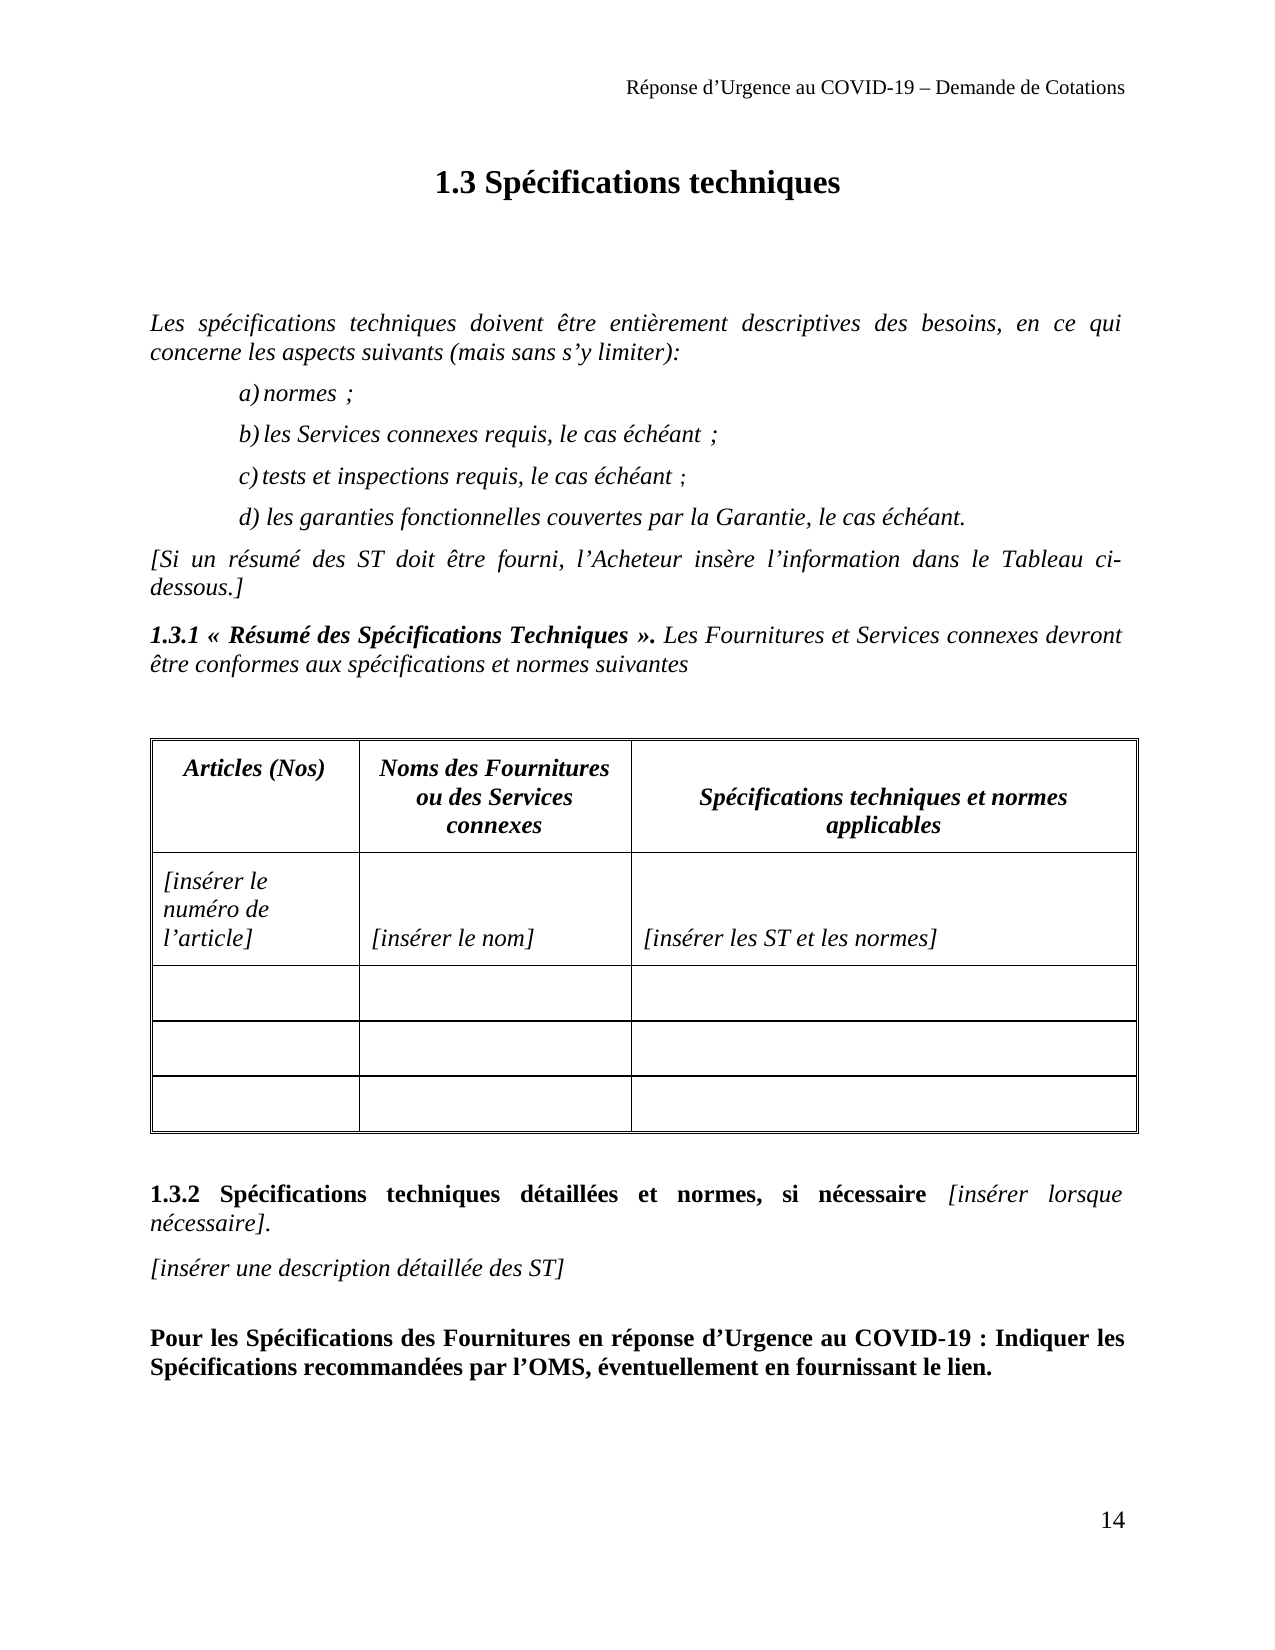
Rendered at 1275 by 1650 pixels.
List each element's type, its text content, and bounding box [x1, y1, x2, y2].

text a) normes ; [239, 378, 1125, 407]
text c) tests et inspections requis, le cas échéant ; [239, 461, 1125, 490]
table_cell [360, 1077, 631, 1131]
table_header Noms des Fournitures ou des Services connexes [360, 741, 631, 852]
table_cell [360, 1022, 631, 1075]
table_cell [153, 966, 359, 1020]
text 1.3 Spécifications techniques [150, 162, 1125, 201]
table_cell [insérer le numéro de l’article] [153, 853, 359, 964]
table_cell [insérer les ST et les normes] [632, 853, 1136, 964]
table_cell [632, 1077, 1136, 1131]
table_cell [632, 966, 1136, 1020]
text Les spécifications techniques doivent être entièrement descriptives des besoins, en ce qui concerne les aspects suivants (mais sans s’y limiter): [150, 308, 1125, 366]
text 1.3.2 Spécifications techniques détaillées et normes, si nécessaire [insérer lorsque nécessaire]. [150, 1179, 1125, 1237]
table_cell [360, 966, 631, 1020]
text b) les Services connexes requis, le cas échéant ; [239, 419, 1125, 448]
text d) les garanties fonctionnelles couvertes par la Garantie, le cas échéant. [239, 502, 1125, 531]
table_cell [insérer le nom] [360, 853, 631, 964]
table_header Spécifications techniques et normes applicables [632, 741, 1136, 852]
text Pour les Spécifications des Fournitures en réponse d’Urgence au COVID-19 : Indiquer les Spécifications recommandées par l’OMS, éventuellement en fournissant le lien. [150, 1323, 1125, 1381]
table_cell [153, 1022, 359, 1075]
table_cell [153, 1077, 359, 1131]
table_header Articles (Nos) [153, 741, 359, 852]
text [insérer une description détaillée des ST] [150, 1253, 1125, 1282]
text [Si un résumé des ST doit être fourni, l’Acheteur insère l’information dans le Tableau ci-dessous.] [150, 544, 1125, 601]
table_cell [632, 1022, 1136, 1075]
text 1.3.1 « Résumé des Spécifications Techniques ». Les Fournitures et Services connexes devront être conformes aux spécifications et normes suivantes [150, 620, 1125, 677]
